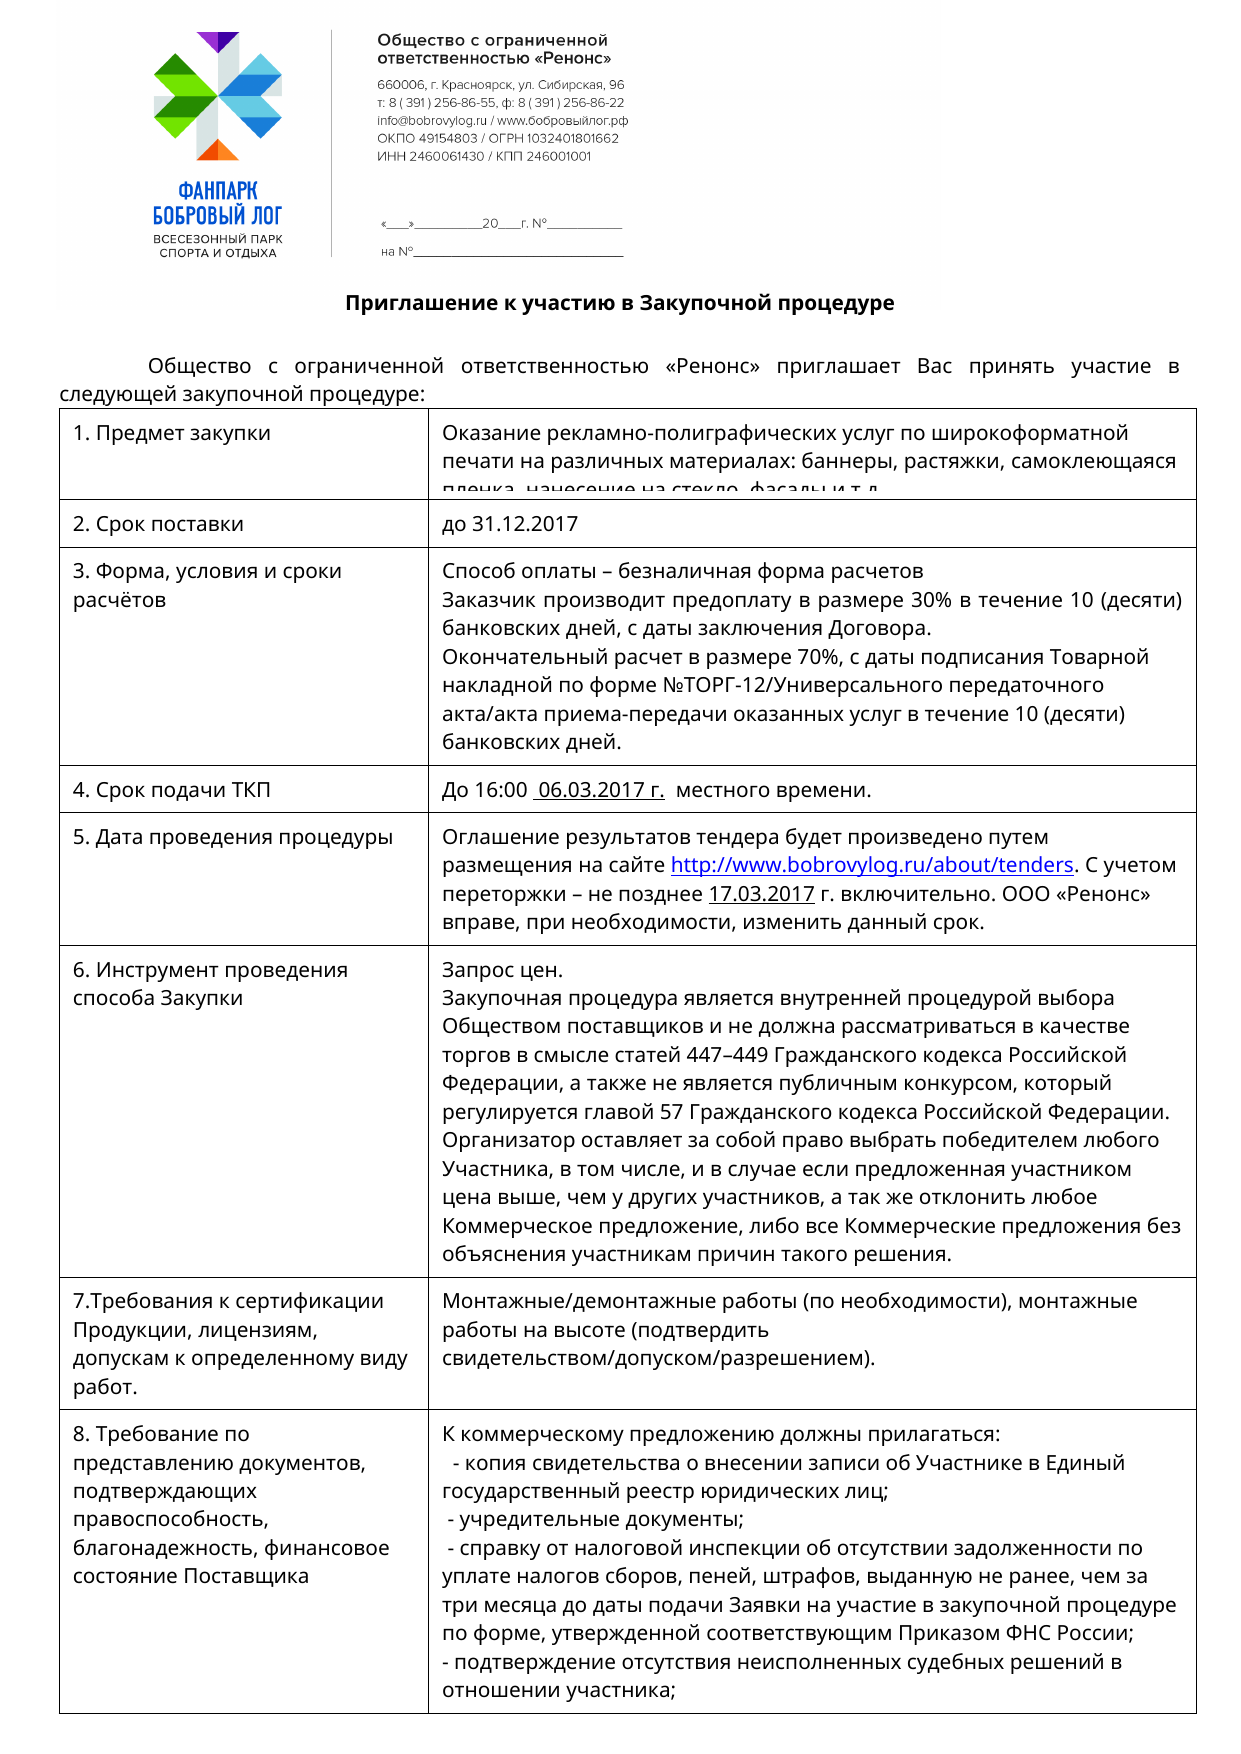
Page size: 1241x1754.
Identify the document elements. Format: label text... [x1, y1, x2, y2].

table_cell 5. Дата проведения процедуры [60, 813, 428, 945]
table_cell Монтажные/демонтажные работы (по необходимости), монтажные работы на высоте (подтвердить свидетельством/допуском/разрешением). [429, 1278, 1196, 1409]
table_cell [60, 1410, 428, 1713]
table_cell 4. Срок подачи ТКП [60, 766, 428, 812]
table_cell до 31.12.2017 [429, 500, 1196, 547]
picture [56, 0, 941, 310]
table_header 1. Предмет закупки [60, 409, 428, 499]
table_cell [429, 1410, 1196, 1713]
table_cell 6. Инструмент проведения способа Закупки (с указанием ЭТП при проведении закупки на ЭТП) [60, 946, 428, 1277]
table_cell 2. Срок поставки [60, 500, 428, 547]
table_cell 3. Форма, условия и сроки расчётов [60, 548, 428, 765]
table_cell Оглашение результатов тендера будет произведено путем размещения на сайте http://www.bobrovylog.ru/about/tenders. С учетом переторжки – не позднее 17.03.2017 г. включительно. ООО «Ренонс» вправе, при необходимости, изменить данный срок. [429, 813, 1196, 945]
table_header Оказание рекламно-полиграфических услуг по широкоформатной печати на различных материалах: баннеры, растяжки, самоклеющаяся пленка, нанесение на стекло, фасады и т.д. [429, 409, 1196, 499]
text Общество с ограниченной ответственностью «Ренонс» приглашает Вас принять участие в следующей закупочной процедуре: [59, 351, 1181, 408]
table_cell Запрос цен. Закупочная процедура является внутренней процедурой выбора Обществом поставщиков и не должна рассматриваться в качестве торгов в смысле статей 447–449 Гражданского кодекса Российской Федерации, а также не является публичным конкурсом, который регулируется главой 57 Гражданского кодекса Российской Федерации. Организатор оставляет за собой право выбрать победителем любого Участника, в том числе, и в случае если предложенная участником цена выше, чем у других участников, а так же отклонить любое Коммерческое предложение, либо все Коммерческие предложения без объяснения участникам причин такого решения. [429, 946, 1196, 1277]
table_cell До 16:00 06.03.2017 г. местного времени. [429, 766, 1196, 812]
table_cell Способ оплаты – безналичная форма расчетов Заказчик производит предоплату в размере 30% в течение 10 (десяти) банковских дней, с даты заключения Договора. Окончательный расчет в размере 70%, с даты подписания Товарной накладной по форме №ТОРГ-12/Универсального передаточного акта/акта приема-передачи оказанных услуг в течение 10 (десяти) банковских дней. [429, 548, 1196, 765]
table_cell 7.Требования к сертификации Продукции, лицензиям, допускам к определенному виду работ. [60, 1278, 428, 1409]
text Приглашение к участию в Закупочной процедуре [59, 288, 1181, 317]
